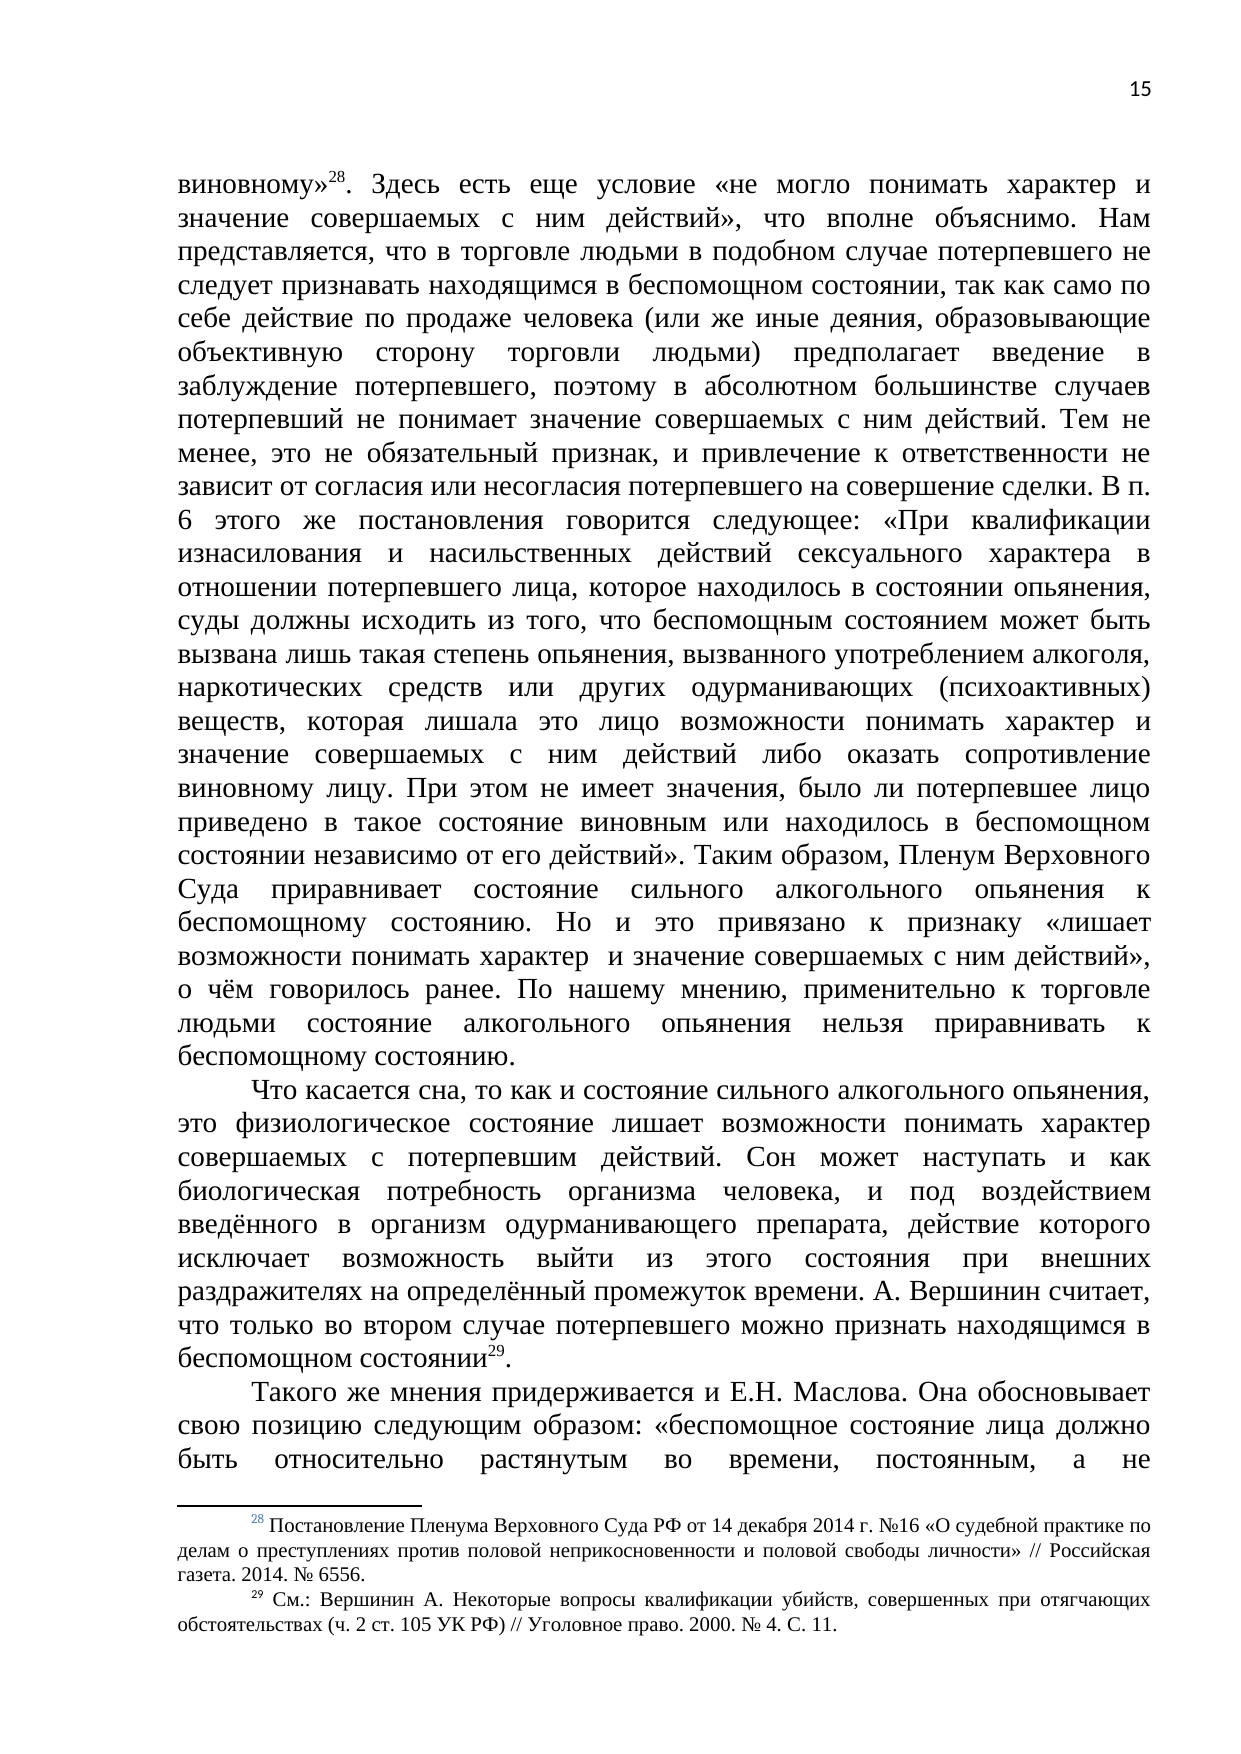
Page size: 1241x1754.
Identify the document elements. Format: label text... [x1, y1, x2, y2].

text Что касается сна, то как и состояние сильного алкогольного опьянения, это физиологическое состояние лишает возможности понимать характер совершаемых с потерпевшим действий. Сон может наступать и как биологическая потребность организма человека, и под воздействием введённого в организм одурманивающего препарата, действие которого исключает возможность выйти из этого состояния при внешних раздражителях на определённый промежуток времени. А. Вершинин считает, что только во втором случае потерпевшего можно признать находящимся в беспомощном состоянии. [177, 1072, 1152, 1374]
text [177, 166, 1152, 1072]
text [177, 1374, 1152, 1474]
